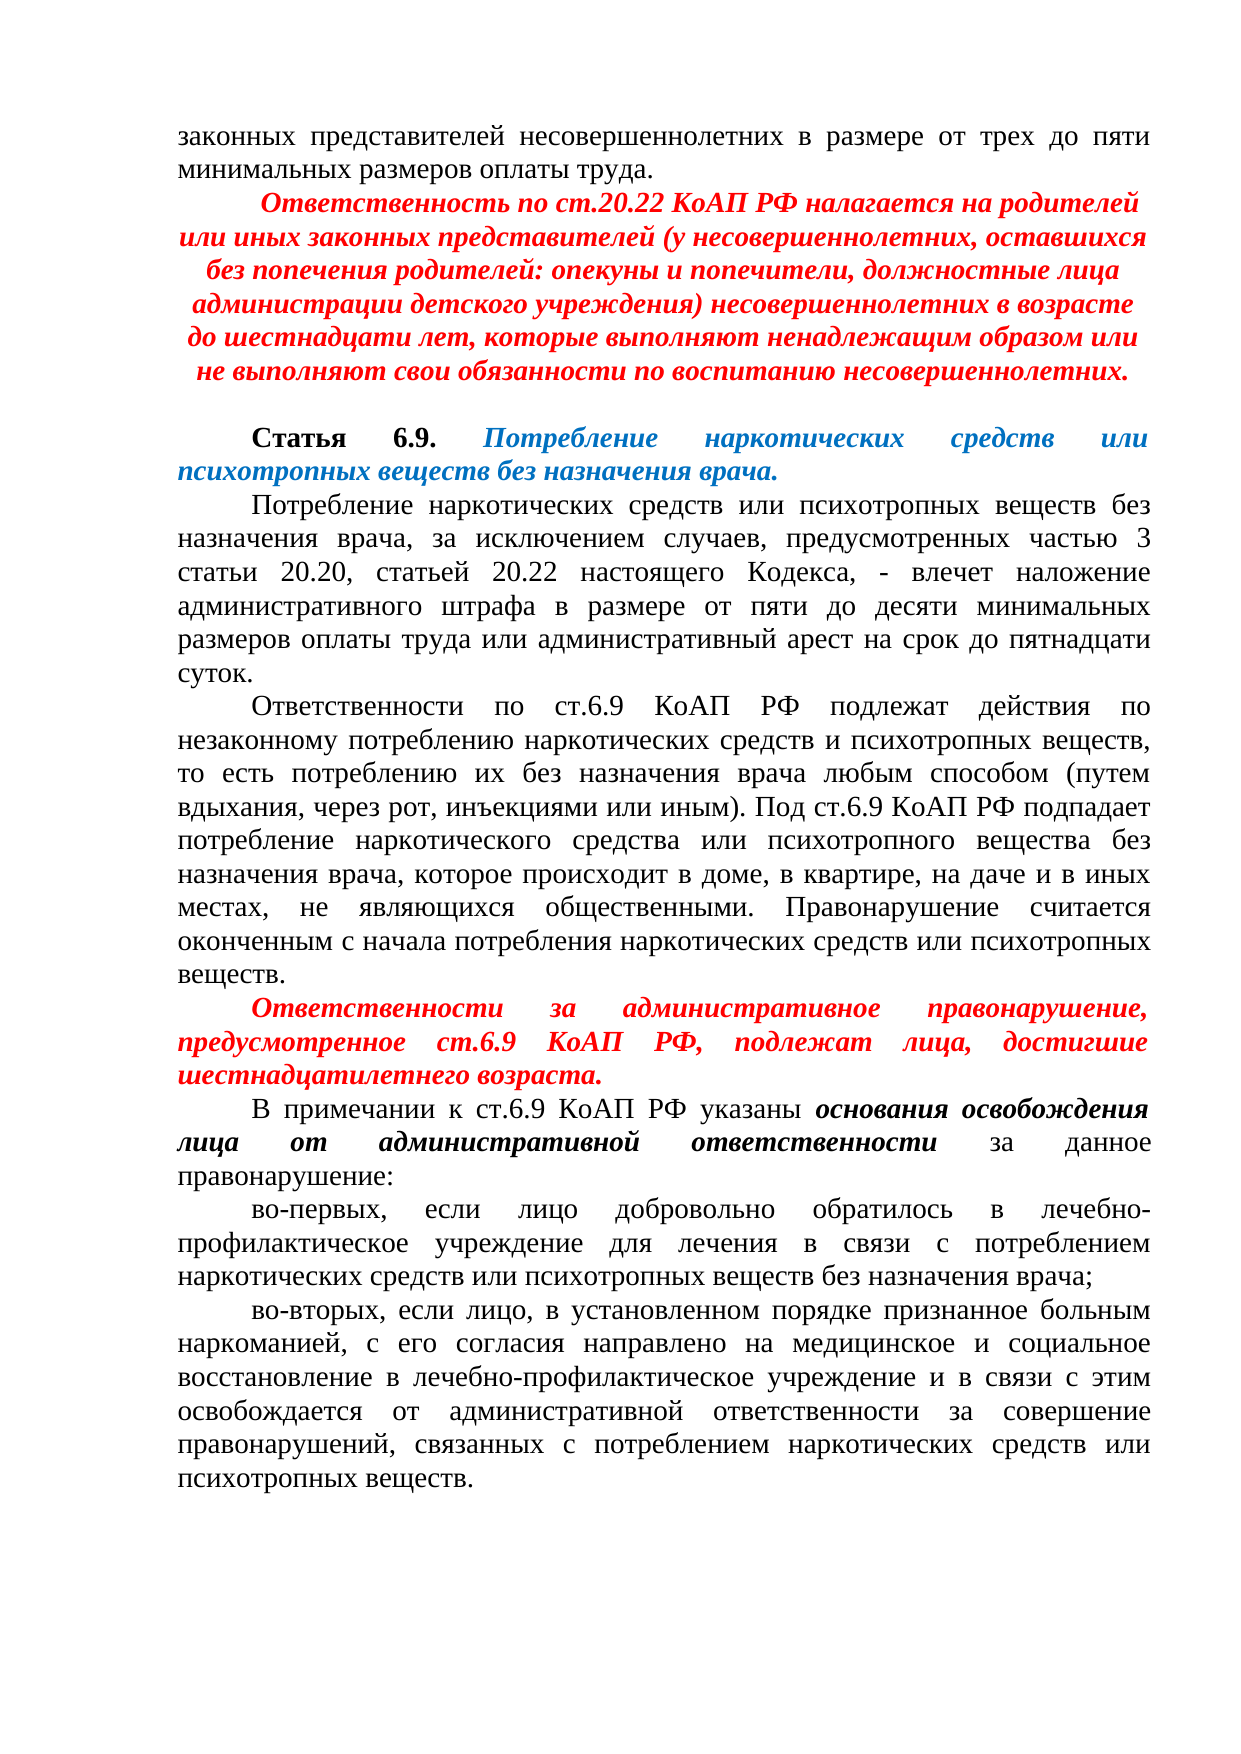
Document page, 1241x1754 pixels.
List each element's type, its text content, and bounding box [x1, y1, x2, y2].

text Ответственности по ст.6.9 КоАП РФ подлежат действия по незаконному потреблению наркотических средств и психотропных веществ, то есть потреблению их без назначения врача любым способом (путем вдыхания, через рот, инъекциями или иным). Под ст.6.9 КоАП РФ подпадает потребление наркотического средства или психотропного вещества без назначения врача, которое происходит в доме, в квартире, на даче и в иных местах, не являющихся общественными. Правонарушение считается оконченным с начала потребления наркотических средств или психотропных веществ. [177, 688, 1152, 990]
text во-вторых, если лицо, в установленном порядке признанное больным наркоманией, с его согласия направлено на медицинское и социальное восстановление в лечебно-профилактическое учреждение и в связи с этим освобождается от административной ответственности за совершение правонарушений, связанных с потреблением наркотических средств или психотропных веществ. [177, 1292, 1152, 1493]
text В примечании к ст.6.9 КоАП РФ указаны основания освобождения лица от административной ответственности за данное правонарушение: [177, 1091, 1152, 1191]
text Ответственности за административное правонарушение, предусмотренное ст.6.9 КоАП РФ, подлежат лица, достигшие шестнадцатилетнего возраста. [177, 990, 1152, 1091]
text Статья 6.9. Потребление наркотических средств или психотропных веществ без назначения врача. [177, 420, 1152, 487]
text Ответственность по ст.20.22 КоАП РФ налагается на родителей или иных законных представителей (у несовершеннолетних, оставшихся без попечения родителей: опекуны и попечители, должностные лица администрации детского учреждения) несовершеннолетних в возрасте до шестнадцати лет, которые выполняют ненадлежащим образом или не выполняют свои обязанности по воспитанию несовершеннолетних. [177, 185, 1152, 386]
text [177, 118, 1152, 185]
text Потребление наркотических средств или психотропных веществ без назначения врача, за исключением случаев, предусмотренных частью 3 статьи 20.20, статьей 20.22 настоящего Кодекса, - влечет наложение административного штрафа в размере от пяти до десяти минимальных размеров оплаты труда или административный арест на срок до пятнадцати суток. [177, 487, 1152, 688]
text во-первых, если лицо добровольно обратилось в лечебно-профилактическое учреждение для лечения в связи с потреблением наркотических средств или психотропных веществ без назначения врача; [177, 1191, 1152, 1292]
